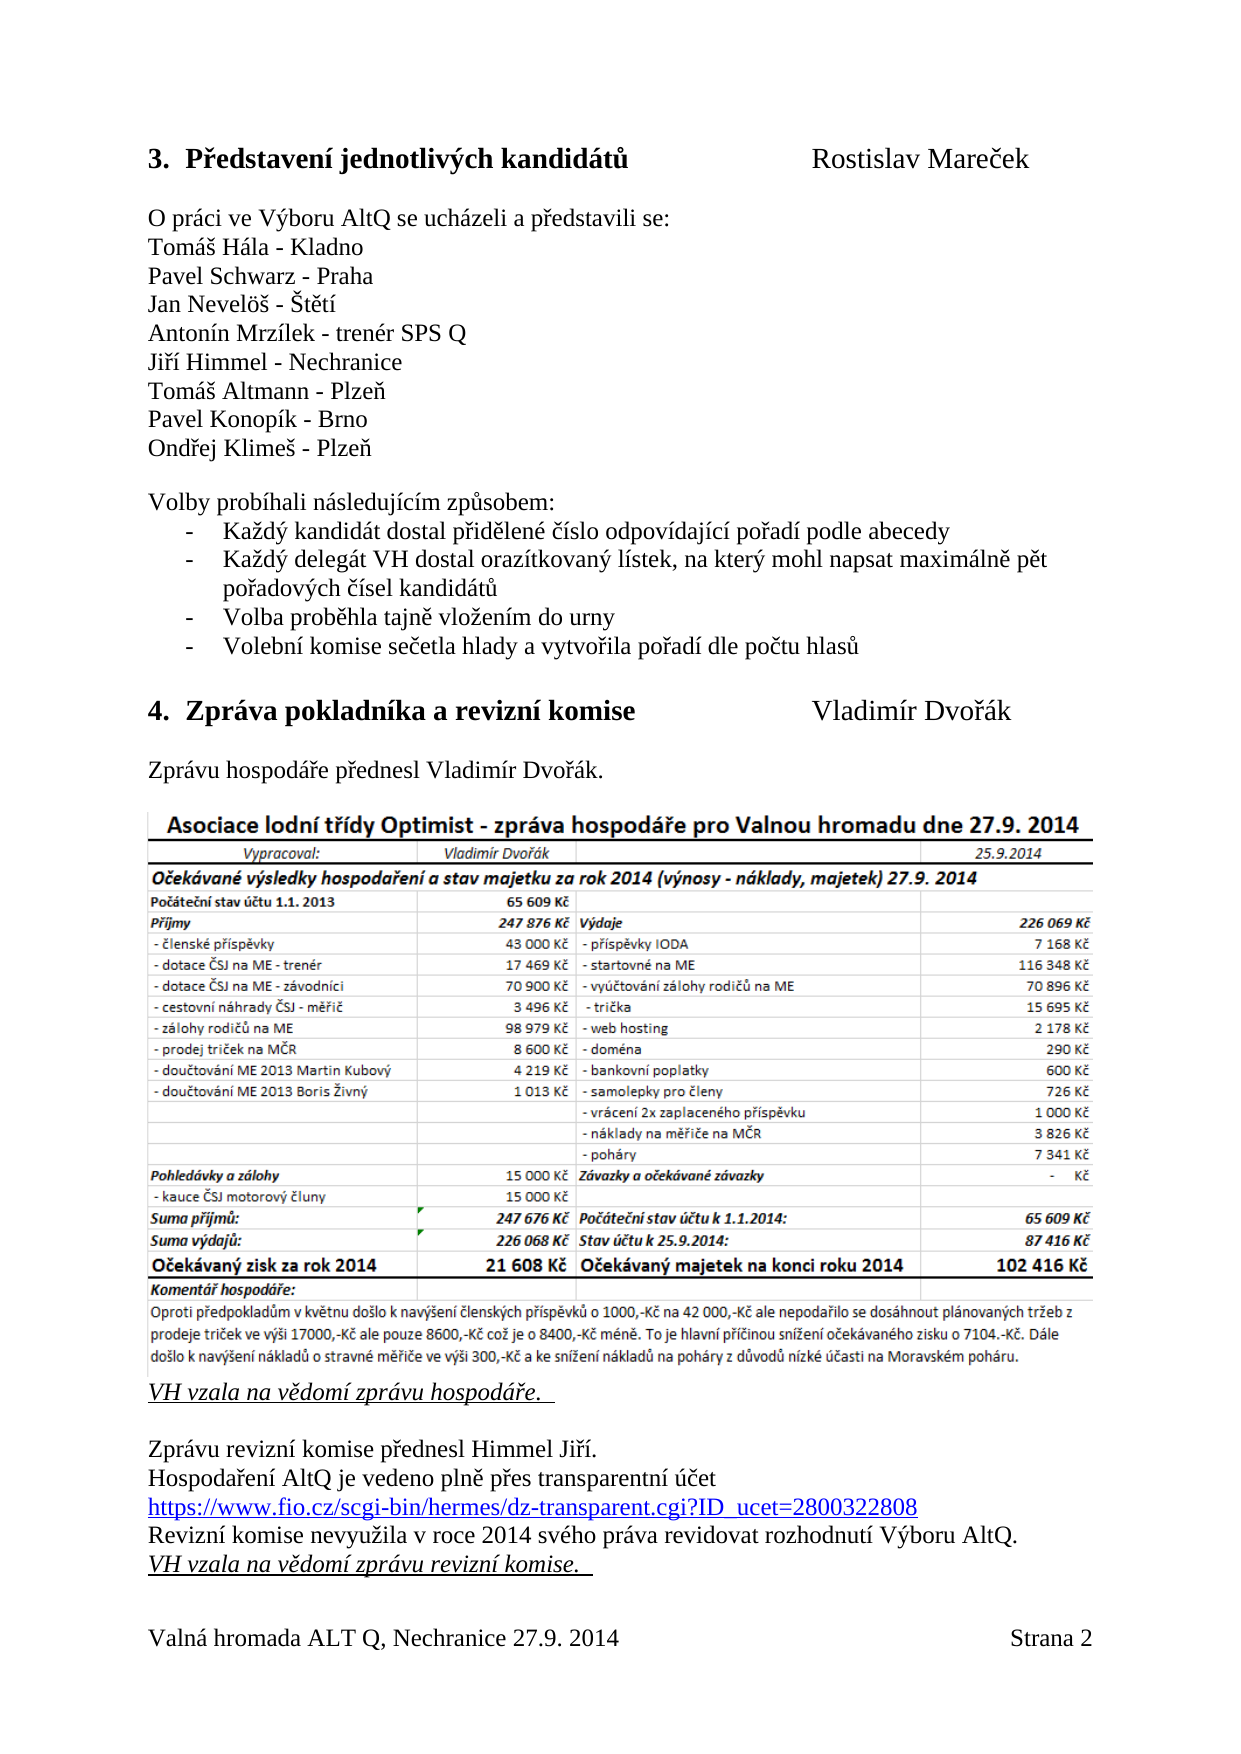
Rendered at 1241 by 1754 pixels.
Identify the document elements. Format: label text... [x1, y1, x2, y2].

text Volby probíhali následujícím způsobem: [148, 487, 1093, 516]
text Antonín Mrzílek - trenér SPS Q [148, 318, 1093, 347]
list Každý kandidát dostal přidělené číslo odpovídající pořadí podle abecedy [185, 516, 1093, 544]
text Zprávu revizní komise přednesl Himmel Jiří. [148, 1434, 1093, 1463]
list Každý delegát VH dostal orazítkovaný lístek, na který mohl napsat maximálně pět pořadových čísel kandidátů [185, 544, 1093, 602]
text Tomáš Hála - Kladno Pavel Schwarz - Praha Jan Nevelöš - Štětí [148, 232, 1093, 318]
text Pavel Konopík - Brno Ondřej Klimeš - Plzeň [148, 404, 1093, 462]
text VH vzala na vědomí zprávu revizní komise. [148, 1549, 1093, 1578]
list Volební komise sečetla hlady a vytvořila pořadí dle počtu hlasů [185, 631, 1093, 659]
text Hospodaření AltQ je vedeno plně přes transparentní účet https://www.fio.cz/scgi-bin/hermes/dz-transparent.cgi?ID_ucet=2800322808 [148, 1463, 1093, 1521]
text Zprávu hospodáře přednesl Vladimír Dvořák. [148, 755, 1093, 784]
list Zpráva pokladníka a revizní komise Vladimír Dvořák [148, 693, 1093, 727]
picture [147, 812, 1093, 1377]
list Volba proběhla tajně vložením do urny [185, 602, 1093, 631]
list Představení jednotlivých kandidátů Rostislav Mareček [148, 141, 1093, 174]
text Revizní komise nevyužila v roce 2014 svého práva revidovat rozhodnutí Výboru AltQ. [148, 1521, 1093, 1549]
text O práci ve Výboru AltQ se ucházeli a představili se: [148, 203, 1093, 232]
text Jiří Himmel - Nechranice [148, 347, 1093, 376]
text VH vzala na vědomí zprávu hospodáře. [148, 1377, 1093, 1406]
text Tomáš Altmann - Plzeň [148, 376, 1093, 404]
